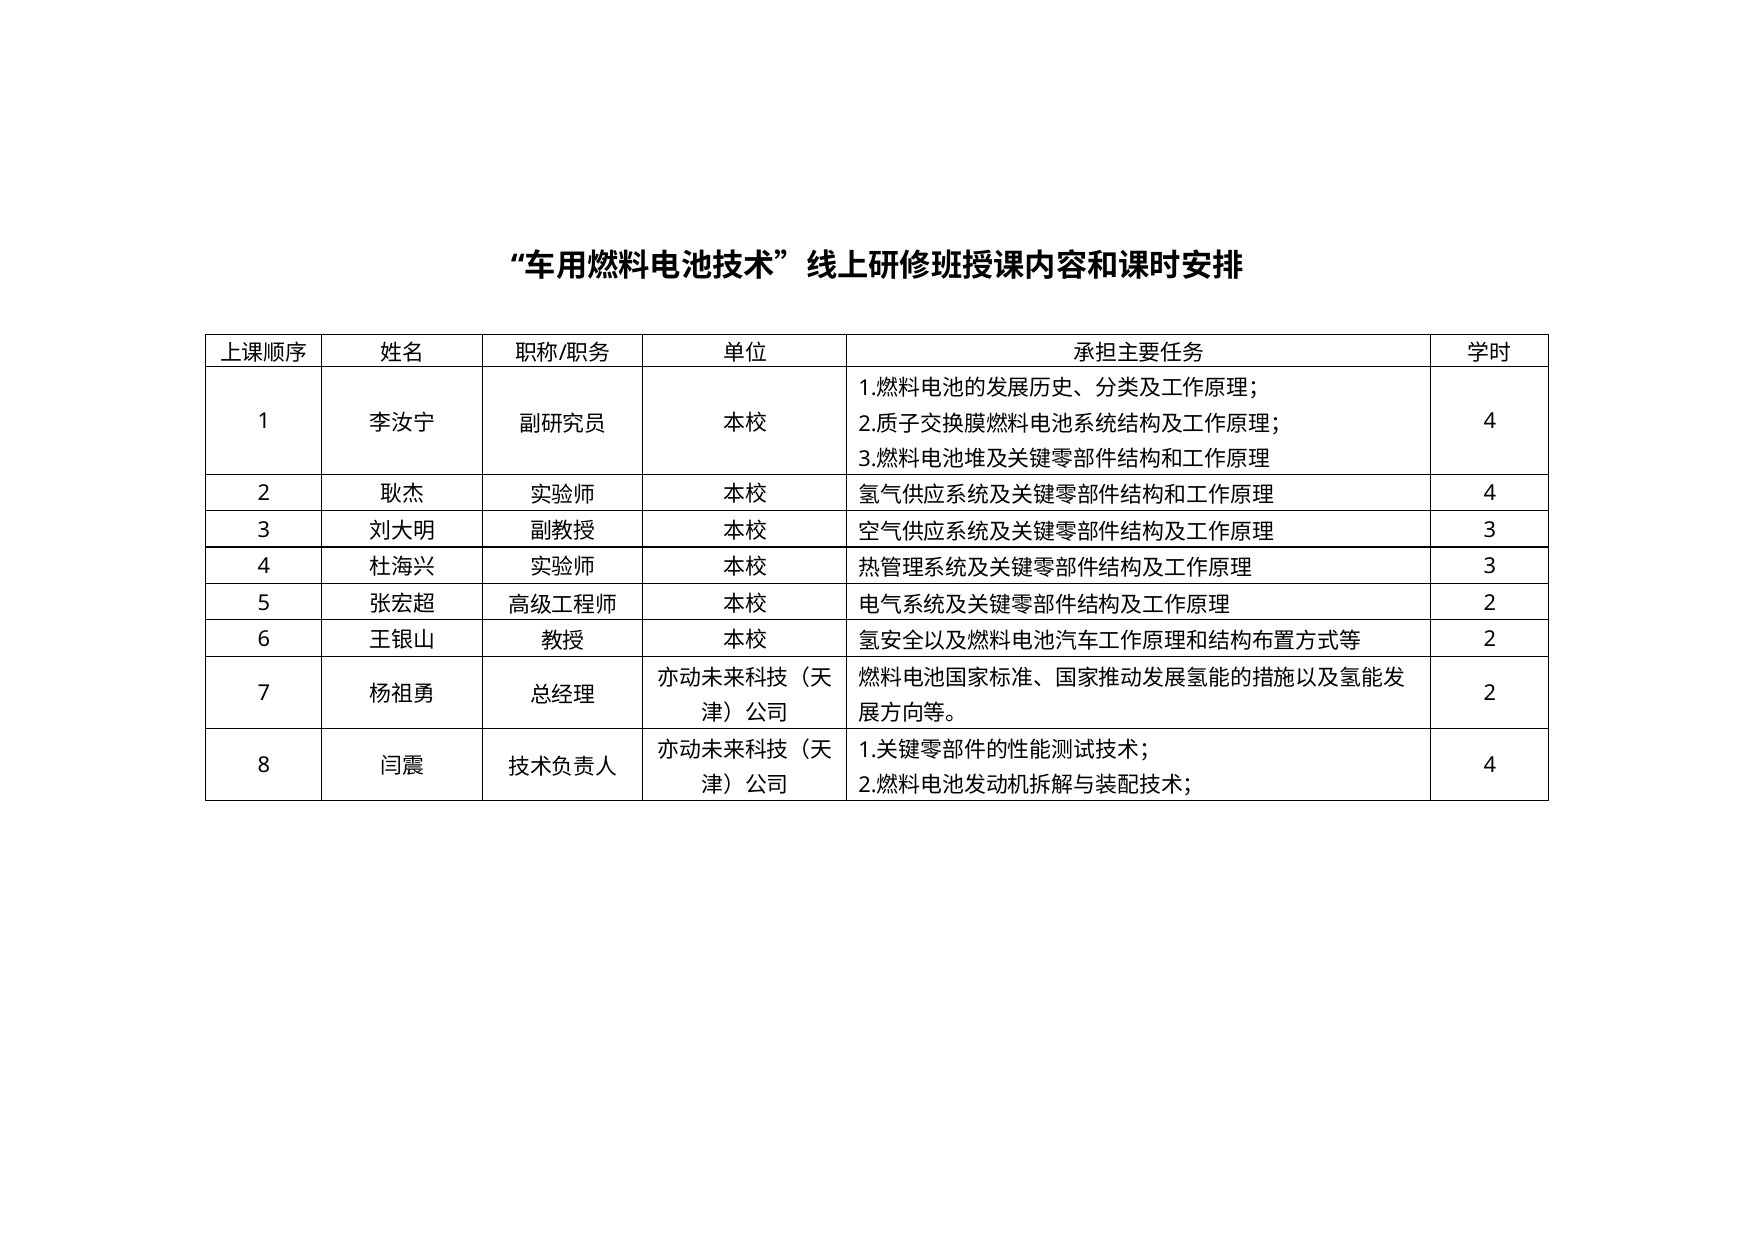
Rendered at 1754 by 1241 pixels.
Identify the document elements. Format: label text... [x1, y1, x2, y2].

table_header 上课顺序 [206, 335, 321, 366]
text “车用燃料电池技术”线上研修班授课内容和课时安排 [150, 230, 1604, 295]
table_header 姓名 [322, 335, 482, 366]
table_header 学时 [1431, 335, 1548, 366]
table_cell 2 [206, 475, 321, 510]
table_header 职称/职务 [483, 335, 642, 366]
table_cell 氢安全以及燃料电池汽车工作原理和结构布置方式等 [847, 620, 1430, 656]
table_cell 1.燃料电池的发展历史、分类及工作原理； 2.质子交换膜燃料电池系统结构及工作原理； 3.燃料电池堆及关键零部件结构和工作原理 [847, 367, 1430, 473]
table_cell 本校 [643, 620, 846, 656]
table_cell 耿杰 [322, 475, 482, 510]
table_cell 2 [1431, 584, 1548, 619]
table_cell 本校 [643, 367, 846, 473]
table_cell 本校 [643, 475, 846, 510]
table_cell 4 [1431, 729, 1548, 799]
table_cell 电气系统及关键零部件结构及工作原理 [847, 584, 1430, 619]
table_cell 2 [1431, 620, 1548, 656]
table_cell 亦动未来科技（天津）公司 [643, 729, 846, 799]
table_cell 1 [206, 367, 321, 473]
table_cell 8 [206, 729, 321, 799]
table_cell 燃料电池国家标准、国家推动发展氢能的措施以及氢能发展方向等。 [847, 657, 1430, 728]
table_cell 4 [1431, 475, 1548, 510]
table_cell 6 [206, 620, 321, 656]
table_cell 本校 [643, 584, 846, 619]
table_header 承担主要任务 [847, 335, 1430, 366]
table_cell 杜海兴 [322, 548, 482, 583]
table_cell 教授 [483, 620, 642, 656]
table_cell 4 [206, 548, 321, 583]
table_cell 杨祖勇 [322, 657, 482, 728]
table_cell 3 [206, 511, 321, 546]
table_cell 王银山 [322, 620, 482, 656]
table_header 单位 [643, 335, 846, 366]
table_cell 亦动未来科技（天津）公司 [643, 657, 846, 728]
table_cell 5 [206, 584, 321, 619]
table_cell 氢气供应系统及关键零部件结构和工作原理 [847, 475, 1430, 510]
table_cell 副教授 [483, 511, 642, 546]
table_cell 热管理系统及关键零部件结构及工作原理 [847, 548, 1430, 583]
table_cell 刘大明 [322, 511, 482, 546]
table_cell 闫震 [322, 729, 482, 799]
table_cell 张宏超 [322, 584, 482, 619]
table_cell 7 [206, 657, 321, 728]
table_cell 空气供应系统及关键零部件结构及工作原理 [847, 511, 1430, 546]
table_cell 副研究员 [483, 367, 642, 473]
table_cell 高级工程师 [483, 584, 642, 619]
table_cell 实验师 [483, 548, 642, 583]
table_cell 2 [1431, 657, 1548, 728]
table_cell 1.关键零部件的性能测试技术； 2.燃料电池发动机拆解与装配技术； [847, 729, 1430, 799]
table_cell 技术负责人 [483, 729, 642, 799]
table_cell 4 [1431, 367, 1548, 473]
table_cell 李汝宁 [322, 367, 482, 473]
table_cell 总经理 [483, 657, 642, 728]
table_cell 3 [1431, 511, 1548, 546]
table_cell 本校 [643, 548, 846, 583]
table_cell 本校 [643, 511, 846, 546]
table_cell 3 [1431, 548, 1548, 583]
table_cell 实验师 [483, 475, 642, 510]
